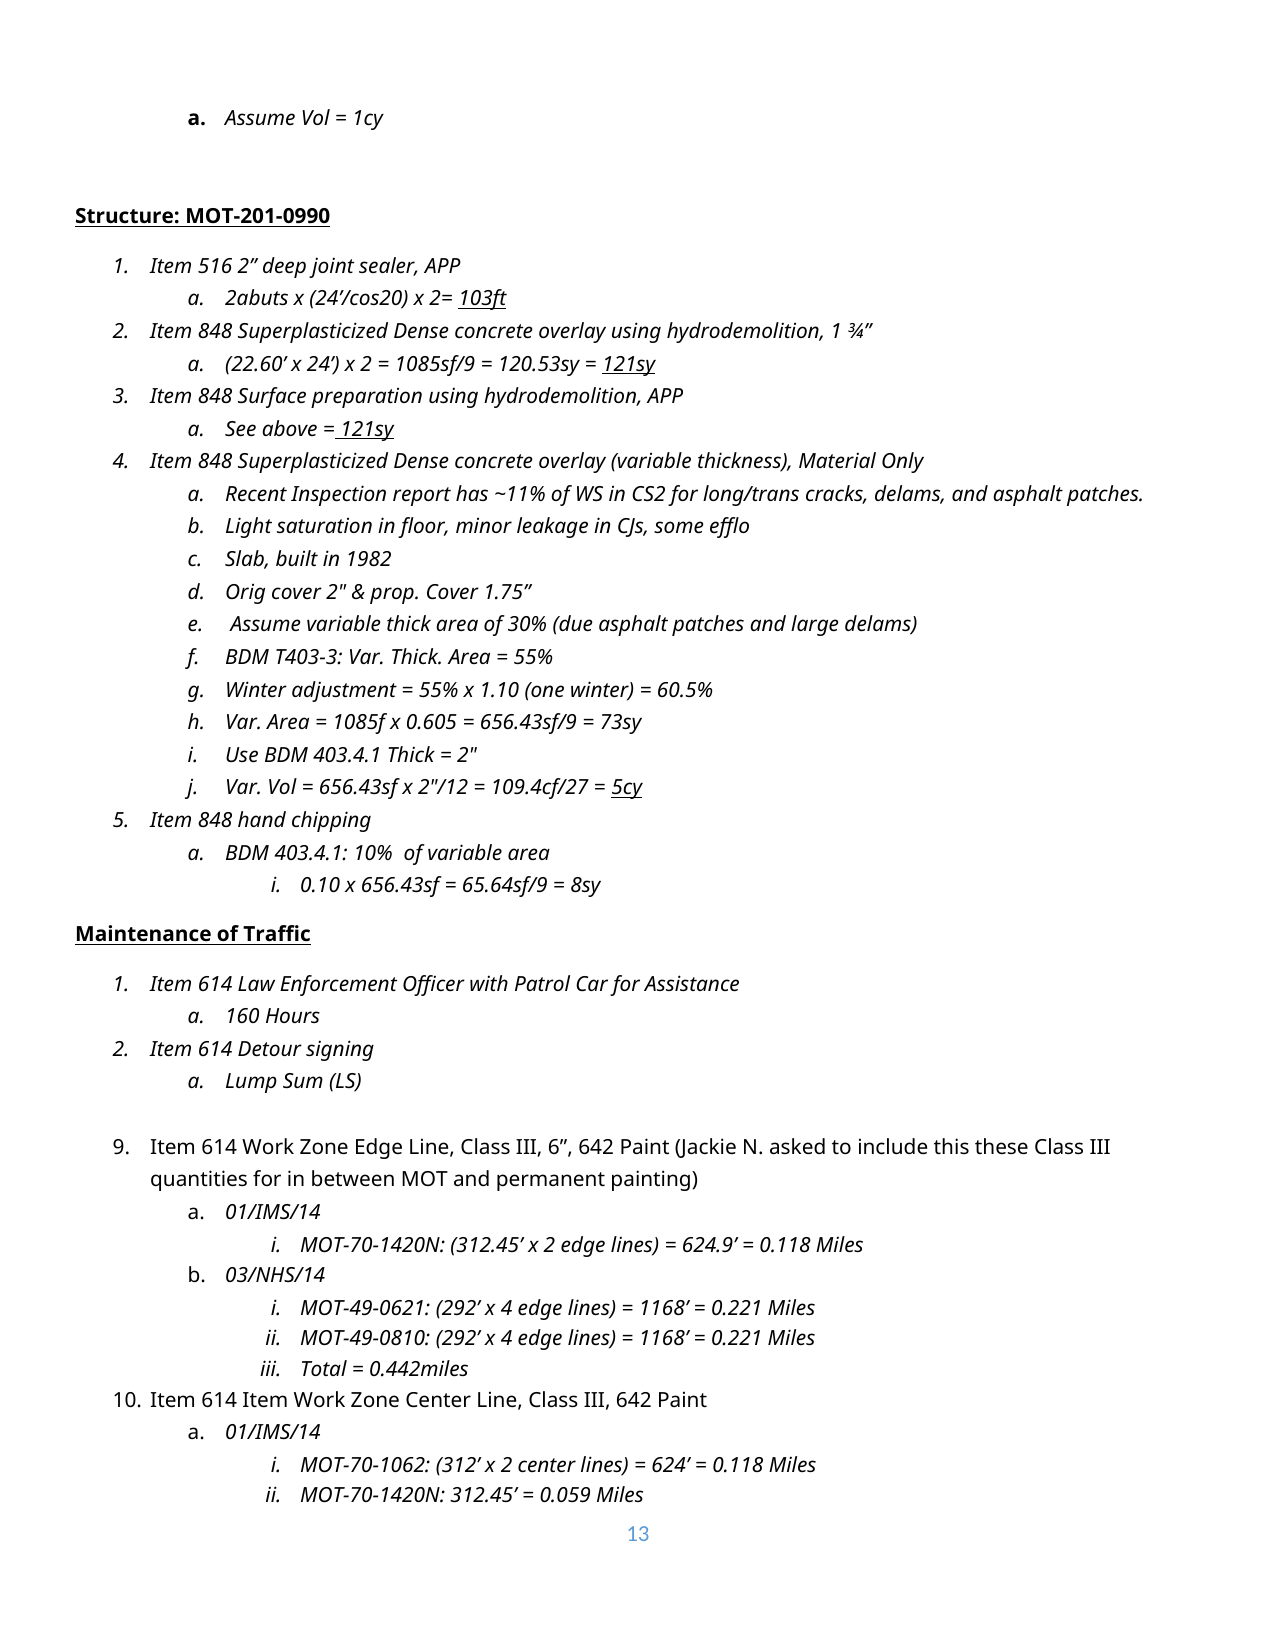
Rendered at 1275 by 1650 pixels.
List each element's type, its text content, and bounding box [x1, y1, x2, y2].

list Item 614 Item Work Zone Center Line, Class III, 642 Paint [112, 1385, 1200, 1413]
list 0.10 x 656.43sf = 65.64sf/9 = 8sy [281, 870, 1200, 899]
list 03/NHS/14 [187, 1260, 1200, 1289]
list Light saturation in floor, minor leakage in CJs, some efflo [187, 512, 1200, 540]
list Slab, built in 1982 [187, 544, 1200, 573]
list Var. Vol = 656.43sf x 2"/12 = 109.4cf/27 = 5cy [187, 772, 1200, 801]
list 2abuts x (24’/cos20) x 2= 103ft [187, 283, 1200, 312]
list MOT-49-0810: (292’ x 4 edge lines) = 1168’ = 0.221 Miles [281, 1323, 1200, 1352]
list Item 848 hand chipping [112, 805, 1200, 833]
list Use BDM 403.4.1 Thick = 2" [187, 740, 1200, 768]
list (22.60’ x 24’) x 2 = 1085sf/9 = 120.53sy = 121sy [187, 349, 1200, 377]
list Var. Area = 1085f x 0.605 = 656.43sf/9 = 73sy [187, 707, 1200, 736]
list Lump Sum (LS) [187, 1067, 1200, 1095]
list Total = 0.442miles [281, 1354, 1200, 1383]
list Assume variable thick area of 30% (due asphalt patches and large delams) [187, 609, 1200, 638]
list Item 848 Superplasticized Dense concrete overlay (variable thickness), Material Only [112, 446, 1200, 475]
text Maintenance of Traffic [75, 919, 1200, 948]
list MOT-70-1062: (312’ x 2 center lines) = 624’ = 0.118 Miles [281, 1450, 1200, 1478]
list MOT-49-0621: (292’ x 4 edge lines) = 1168’ = 0.221 Miles [281, 1293, 1200, 1321]
list See above = 121sy [187, 414, 1200, 442]
list 01/IMS/14 [187, 1417, 1200, 1446]
list Item 614 Work Zone Edge Line, Class III, 6”, 642 Paint (Jackie N. asked to include this these Class III quantities for in between MOT and permanent painting) [112, 1132, 1200, 1193]
list BDM T403-3: Var. Thick. Area = 55% [187, 642, 1200, 671]
list Item 516 2” deep joint sealer, APP [112, 251, 1200, 279]
list Winter adjustment = 55% x 1.10 (one winter) = 60.5% [187, 675, 1200, 703]
list Recent Inspection report has ~11% of WS in CS2 for long/trans cracks, delams, and asphalt patches. [187, 479, 1200, 507]
text Structure: MOT-201-0990 [75, 202, 1200, 230]
list Orig cover 2" & prop. Cover 1.75” [187, 577, 1200, 605]
list Item 614 Law Enforcement Officer with Patrol Car for Assistance [112, 969, 1200, 997]
list Assume Vol = 1cy [187, 103, 1200, 131]
list 160 Hours [187, 1001, 1200, 1030]
list BDM 403.4.1: 10% of variable area [187, 838, 1200, 866]
list Item 848 Superplasticized Dense concrete overlay using hydrodemolition, 1 ¾” [112, 316, 1200, 344]
list Item 848 Surface preparation using hydrodemolition, APP [112, 381, 1200, 410]
list 01/IMS/14 [187, 1197, 1200, 1226]
list MOT-70-1420N: 312.45’ = 0.059 Miles [281, 1481, 1200, 1509]
list Item 614 Detour signing [112, 1034, 1200, 1062]
list MOT-70-1420N: (312.45’ x 2 edge lines) = 624.9’ = 0.118 Miles [281, 1230, 1200, 1258]
